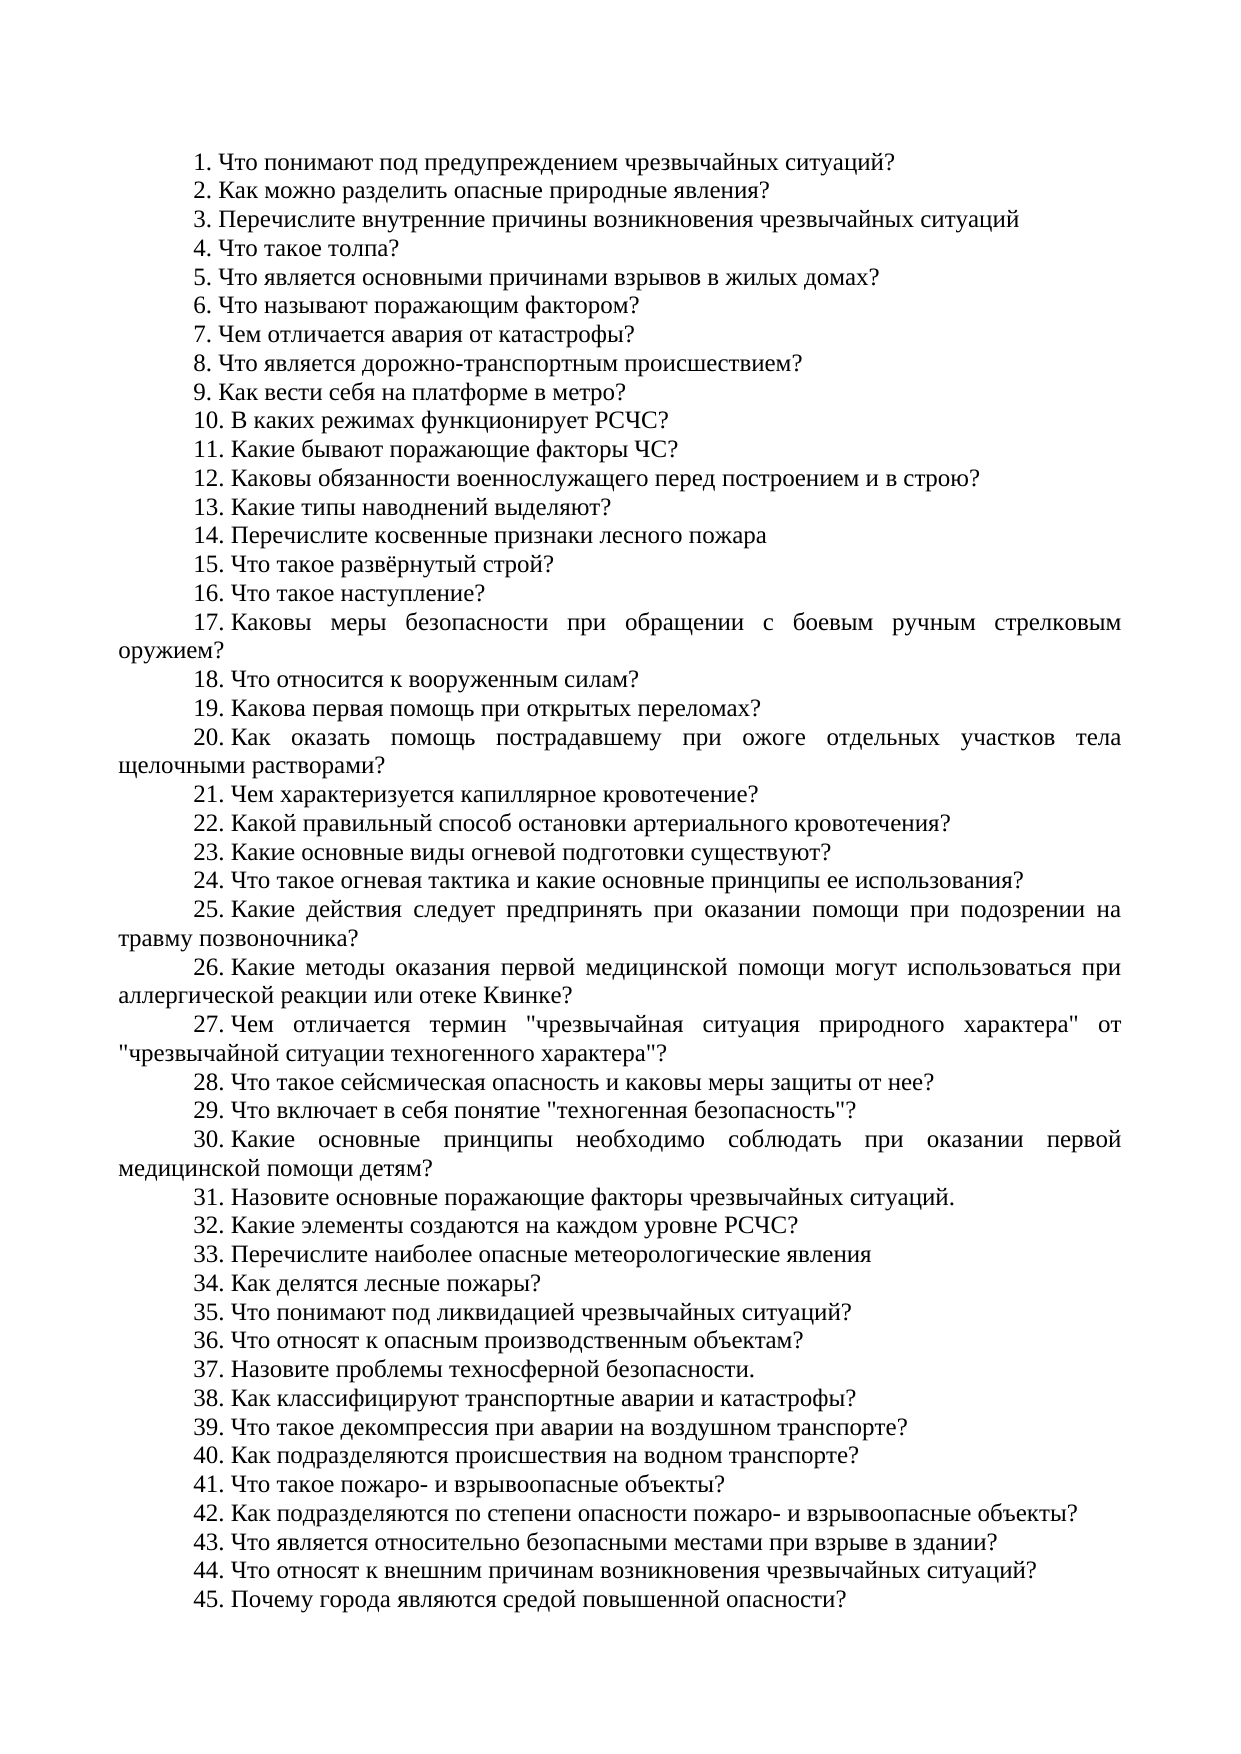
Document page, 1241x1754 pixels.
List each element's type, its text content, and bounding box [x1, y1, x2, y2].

list Как подразделяются по степени опасности пожаро- и взрывоопасные объекты? [118, 1498, 1122, 1527]
list Каковы обязанности военнослужащего перед построением и в строю? [118, 463, 1122, 492]
list Какие типы наводнений выделяют? [118, 492, 1122, 521]
list Перечислите наиболее опасные метеорологические явления [118, 1239, 1122, 1268]
list Какие действия следует предпринять при оказании помощи при подозрении на травму позвоночника? [118, 894, 1122, 952]
list Что понимают под предупреждением чрезвычайных ситуаций? [118, 147, 1122, 176]
list Чем характеризуется капиллярное кровотечение? [118, 779, 1122, 808]
list Как вести себя на платформе в метро? [118, 377, 1122, 406]
list Назовите основные поражающие факторы чрезвычайных ситуаций. [118, 1182, 1122, 1211]
list Какие основные виды огневой подготовки существуют? [118, 837, 1122, 866]
list Какие элементы создаются на каждом уровне РСЧС? [118, 1211, 1122, 1239]
list Что такое толпа? [118, 233, 1122, 262]
list Как классифицируют транспортные аварии и катастрофы? [118, 1383, 1122, 1412]
list Что понимают под ликвидацией чрезвычайных ситуаций? [118, 1297, 1122, 1326]
list Что относится к вооруженным силам? [118, 664, 1122, 693]
list В каких режимах функционирует РСЧС? [118, 406, 1122, 434]
list Какой правильный способ остановки артериального кровотечения? [118, 808, 1122, 837]
list Назовите проблемы техносферной безопасности. [118, 1354, 1122, 1383]
list Как делятся лесные пожары? [118, 1268, 1122, 1297]
list Каковы меры безопасности при обращении с боевым ручным стрелковым оружием? [118, 607, 1122, 664]
list Что такое пожаро- и взрывоопасные объекты? [118, 1469, 1122, 1498]
list Как оказать помощь пострадавшему при ожоге отдельных участков тела щелочными растворами? [118, 722, 1122, 779]
list Что относят к опасным производственным объектам? [118, 1326, 1122, 1354]
list Как можно разделить опасные природные явления? [118, 176, 1122, 204]
list Что такое декомпрессия при аварии на воздушном транспорте? [118, 1412, 1122, 1441]
list Чем отличается авария от катастрофы? [118, 319, 1122, 348]
list Какие методы оказания первой медицинской помощи могут использоваться при аллергической реакции или отеке Квинке? [118, 952, 1122, 1009]
list Перечислите косвенные признаки лесного пожара [118, 521, 1122, 549]
list Что такое сейсмическая опасность и каковы меры защиты от нее? [118, 1067, 1122, 1096]
list Какие основные принципы необходимо соблюдать при оказании первой медицинской помощи детям? [118, 1124, 1122, 1182]
list Что называют поражающим фактором? [118, 291, 1122, 319]
list Что относят к внешним причинам возникновения чрезвычайных ситуаций? [118, 1556, 1122, 1584]
list Что является относительно безопасными местами при взрыве в здании? [118, 1527, 1122, 1556]
list Какова первая помощь при открытых переломах? [118, 693, 1122, 722]
list Как подразделяются происшествия на водном транспорте? [118, 1441, 1122, 1469]
list Что является основными причинами взрывов в жилых домах? [118, 262, 1122, 291]
list Почему города являются средой повышенной опасности? [118, 1584, 1122, 1613]
list Что такое огневая тактика и какие основные принципы ее использования? [118, 866, 1122, 894]
list Чем отличается термин "чрезвычайная ситуация природного характера" от "чрезвычайной ситуации техногенного характера"? [118, 1009, 1122, 1067]
list Перечислите внутренние причины возникновения чрезвычайных ситуаций [118, 204, 1122, 233]
list Какие бывают поражающие факторы ЧС? [118, 434, 1122, 463]
list Что такое развёрнутый строй? [118, 549, 1122, 578]
list Что является дорожно-транспортным происшествием? [118, 348, 1122, 377]
list Что такое наступление? [118, 578, 1122, 607]
list Что включает в себя понятие "техногенная безопасность"? [118, 1096, 1122, 1124]
